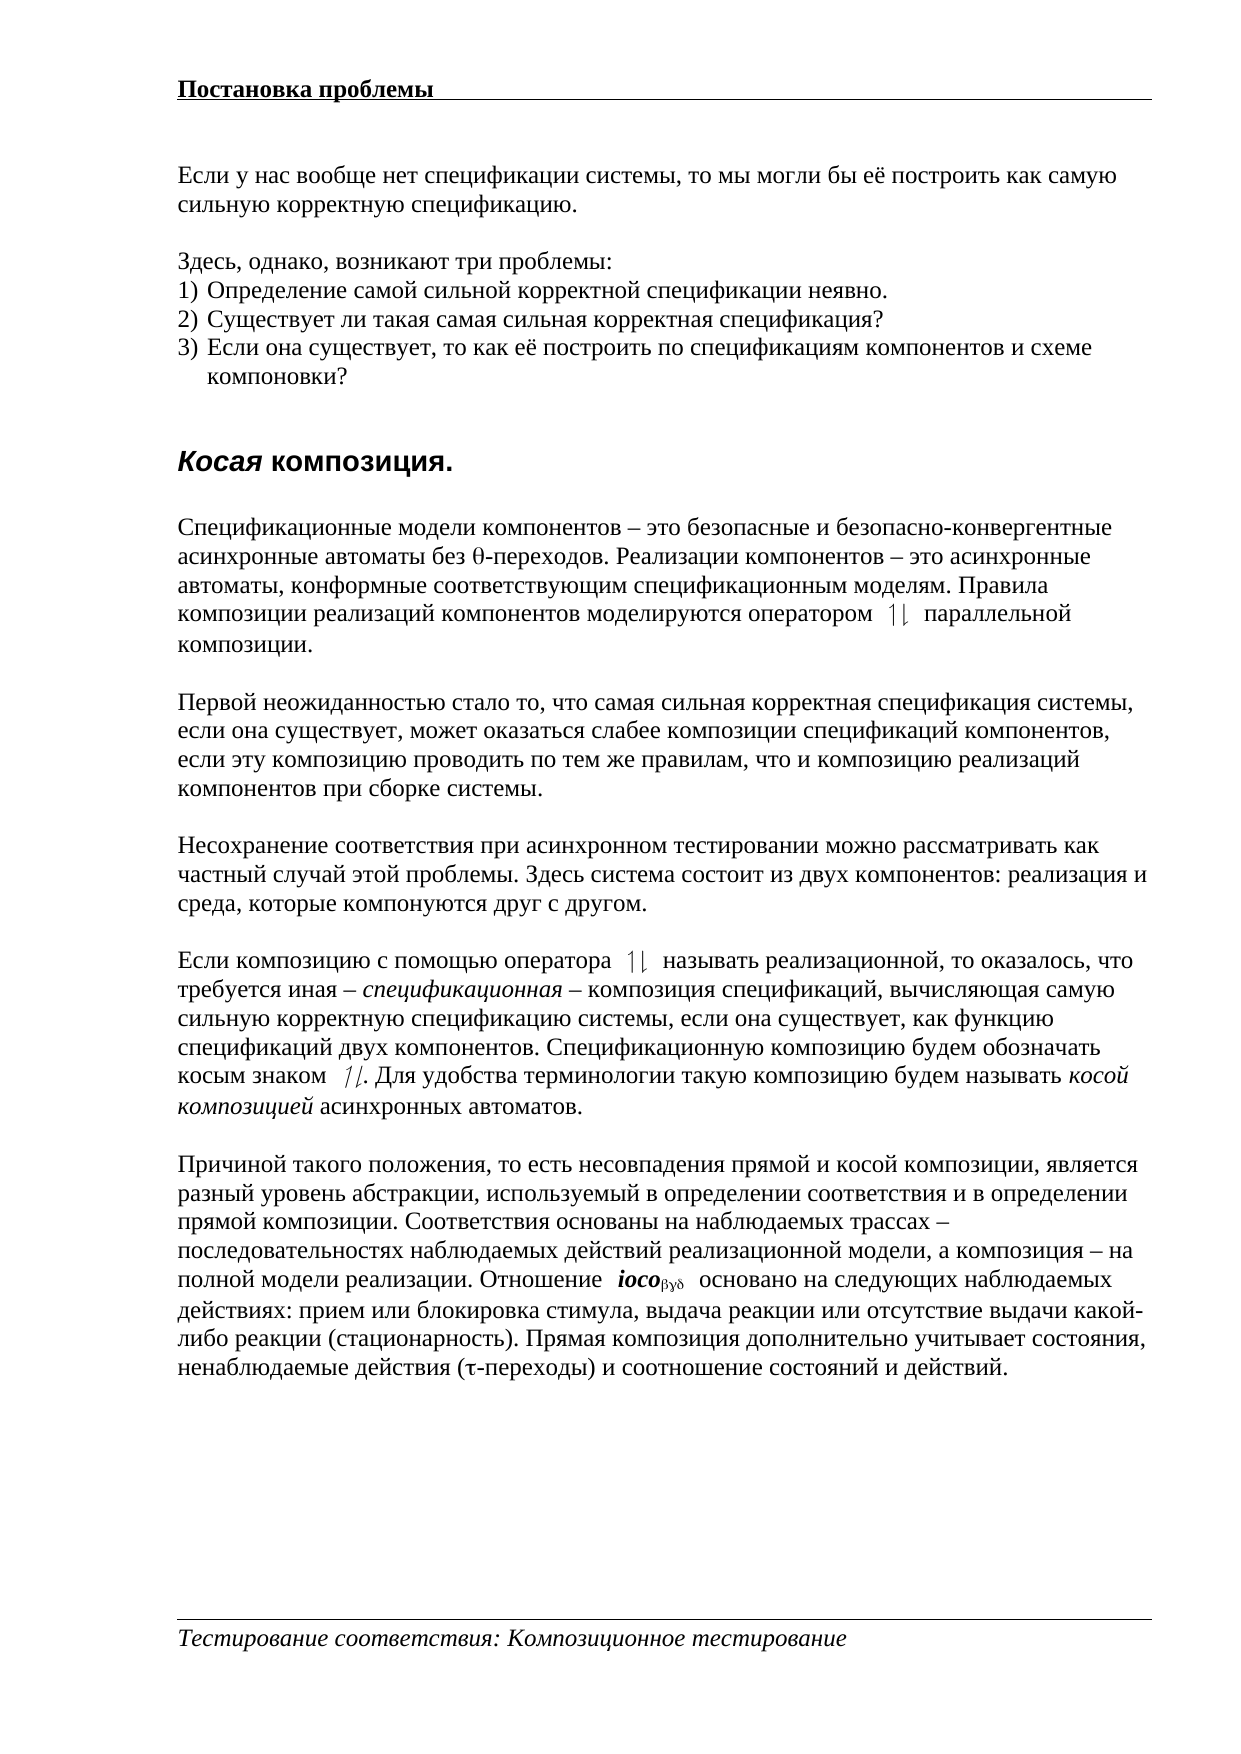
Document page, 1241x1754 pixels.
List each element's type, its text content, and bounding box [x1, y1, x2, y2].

text Причиной такого положения, то есть несовпадения прямой и косой композиции, является разный уровень абстракции, используемый в определении соответствия и в определении прямой композиции. Соответствия основаны на наблюдаемых трассах – последовательностях наблюдаемых действий реализационной модели, а композиция – на полной модели реализации. Отношение ioco основано на следующих наблюдаемых действиях: прием или блокировка стимула, выдача реакции или отсутствие выдачи какой-либо реакции (стационарность). Прямая композиция дополнительно учитывает состояния, ненаблюдаемые действия (-переходы) и соотношение состояний и действий. [177, 1149, 1152, 1381]
list Если она существует, то как её построить по спецификациям компонентов и схеме компоновки? [177, 332, 1152, 390]
text Несохранение соответствия при асинхронном тестировании можно рассматривать как частный случай этой проблемы. Здесь система состоит из двух компонентов: реализация и среда, которые компонуются друг с другом. [177, 831, 1152, 917]
text Если у нас вообще нет спецификации системы, то мы могли бы её построить как самую сильную корректную спецификацию. [177, 160, 1152, 217]
list Существует ли такая самая сильная корректная спецификация? [177, 304, 1152, 332]
subtitle Косая композиция. [177, 444, 1152, 477]
text Здесь, однако, возникают три проблемы: [177, 246, 1152, 275]
list Определение самой сильной корректной спецификации неявно. [177, 275, 1152, 304]
text Первой неожиданностью стало то, что самая сильная корректная спецификация системы, если она существует, может оказаться слабее композиции спецификаций компонентов, если эту композицию проводить по тем же правилам, что и композицию реализаций компонентов при сборке системы. [177, 687, 1152, 802]
text Если композицию с помощью оператора называть реализационной, то оказалось, что требуется иная – спецификационная – композиция спецификаций, вычисляющая самую сильную корректную спецификацию системы, если она существует, как функцию спецификаций двух компонентов. Спецификационную композицию будем обозначать косым знаком . Для удобства терминологии такую композицию будем называть косой композицией асинхронных автоматов. [177, 946, 1152, 1120]
text Спецификационные модели компонентов – это безопасные и безопасно-конвергентные асинхронные автоматы без -переходов. Реализации компонентов – это асинхронные автоматы, конформные соответствующим спецификационным моделям. Правила композиции реализаций компонентов моделируются оператором параллельной композиции. [177, 512, 1152, 658]
